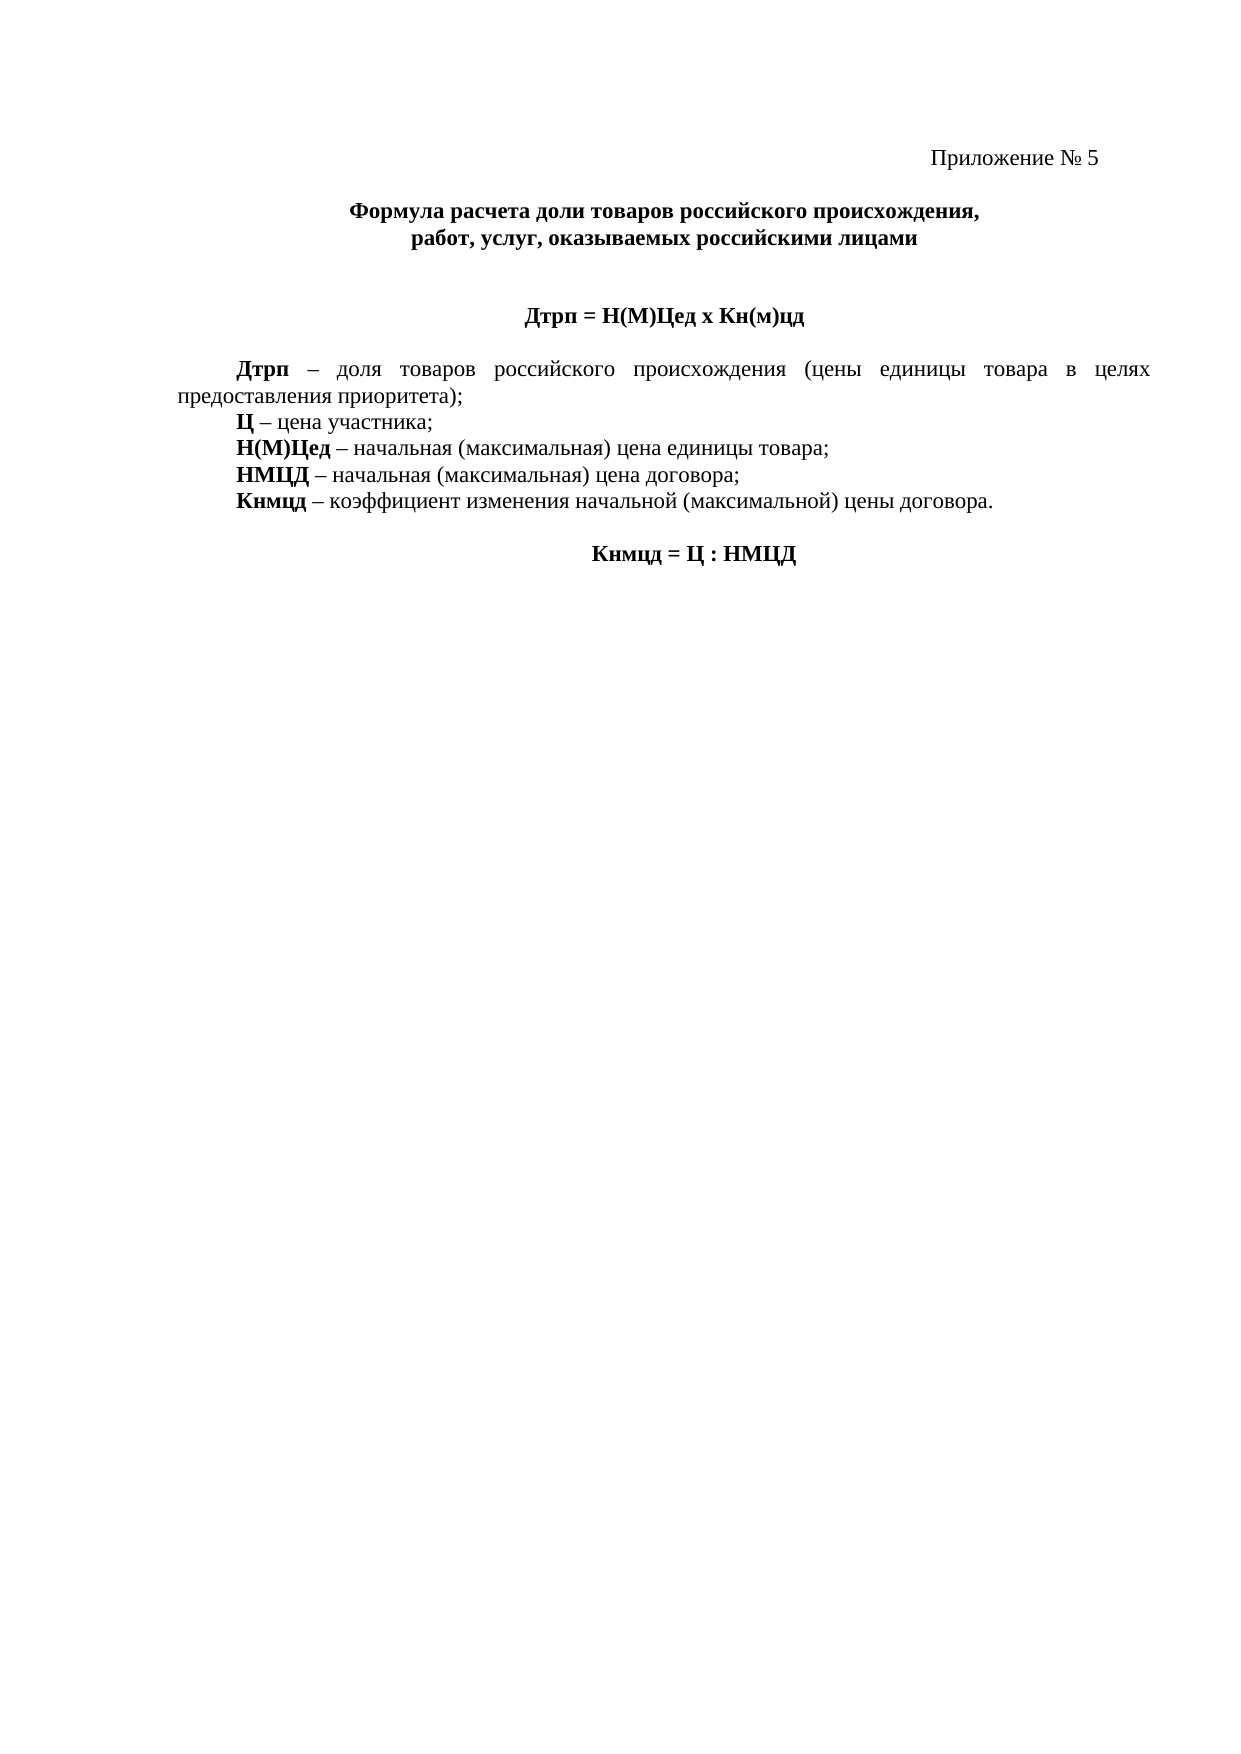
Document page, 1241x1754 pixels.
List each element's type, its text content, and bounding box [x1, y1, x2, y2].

text работ, услуг, оказываемых российскими лицами [177, 223, 1152, 250]
text Дтрп – доля товаров российского происхождения (цены единицы товара в целях предоставления приоритета); [177, 355, 1152, 408]
text Формула расчета доли товаров российского происхождения, [177, 197, 1152, 223]
text Кнмцд = Ц : НМЦД [177, 540, 1152, 566]
text Приложение № 5 [930, 144, 1152, 171]
text Дтрп = Н(М)Цед х Кн(м)цд [177, 303, 1152, 329]
text Ц – цена участника; [177, 408, 1152, 434]
text Кнмцд – коэффициент изменения начальной (максимальной) цены договора. [177, 487, 1152, 513]
text НМЦД – начальная (максимальная) цена договора; [177, 461, 1152, 487]
text Н(М)Цед – начальная (максимальная) цена единицы товара; [177, 434, 1152, 461]
